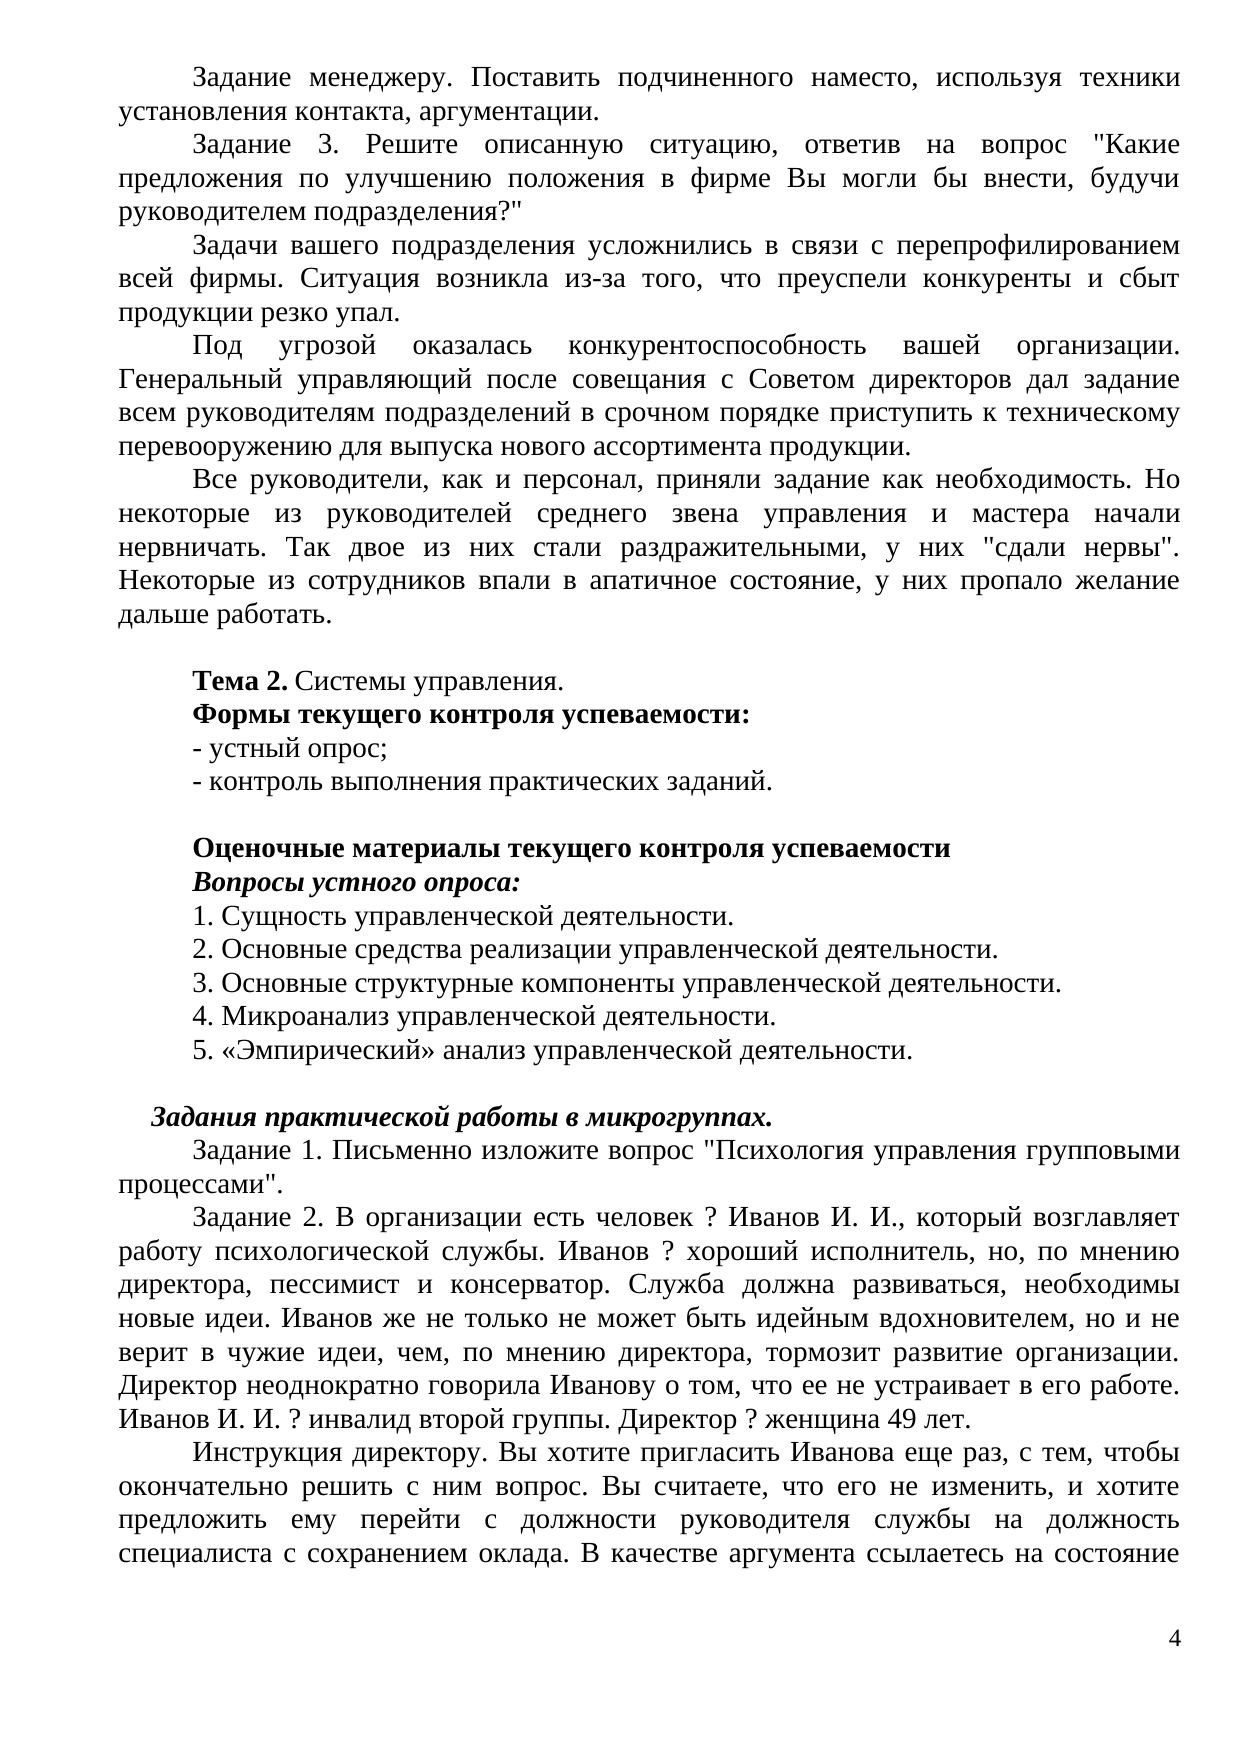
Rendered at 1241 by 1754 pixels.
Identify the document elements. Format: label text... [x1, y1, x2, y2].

text - устный опрос; [118, 730, 1181, 763]
text 1. Сущность управленческой деятельности. [118, 898, 1181, 931]
text - контроль выполнения практических заданий. [118, 763, 1181, 797]
text Тема 2. Системы управления. [118, 663, 1181, 696]
text 5. «Эмпирический» анализ управленческой деятельности. [118, 1032, 1181, 1065]
text Задание менеджеру. Поставить подчиненного наместо, используя техники установления контакта, аргументации. [118, 59, 1181, 126]
text Задания практической работы в микрогруппах. [118, 1099, 1181, 1132]
text Задание 1. Письменно изложите вопрос "Психология управления групповыми процессами". [118, 1132, 1181, 1199]
text 3. Основные структурные компоненты управленческой деятельности. [118, 965, 1181, 998]
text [118, 1434, 1181, 1568]
text Задачи вашего подразделения усложнились в связи с перепрофилированием всей фирмы. Ситуация возникла из-за того, что преуспели конкуренты и сбыт продукции резко упал. [118, 227, 1181, 327]
text Под угрозой оказалась конкурентоспособность вашей организации. Генеральный управляющий после совещания с Советом директоров дал задание всем руководителям подразделений в срочном порядке приступить к техническому перевооружению для выпуска нового ассортимента продукции. [118, 327, 1181, 462]
text Все руководители, как и персонал, приняли задание как необходимость. Но некоторые из руководителей среднего звена управления и мастера начали нервничать. Так двое из них стали раздражительными, у них "сдали нервы". Некоторые из сотрудников впали в апатичное состояние, у них пропало желание дальше работать. [118, 462, 1181, 629]
text Оценочные материалы текущего контроля успеваемости [118, 831, 1181, 864]
text Задание 3. Решите описанную ситуацию, ответив на вопрос "Какие предложения по улучшению положения в фирме Вы могли бы внести, будучи руководителем подразделения?" [118, 126, 1181, 227]
text Задание 2. В организации есть человек ? Иванов И. И., который возглавляет работу психологической службы. Иванов ? хороший исполнитель, но, по мнению директора, пессимист и консерватор. Служба должна развиваться, необходимы новые идеи. Иванов же не только не может быть идейным вдохновителем, но и не верит в чужие идеи, чем, по мнению директора, тормозит развитие организации. Директор неоднократно говорила Иванову о том, что ее не устраивает в его работе. Иванов И. И. ? инвалид второй группы. Директор ? женщина 49 лет. [118, 1199, 1181, 1434]
text Вопросы устного опроса: [118, 864, 1181, 898]
text Формы текущего контроля успеваемости: [118, 696, 1181, 730]
text 2. Основные средства реализации управленческой деятельности. [118, 931, 1181, 965]
text 4. Микроанализ управленческой деятельности. [118, 998, 1181, 1032]
